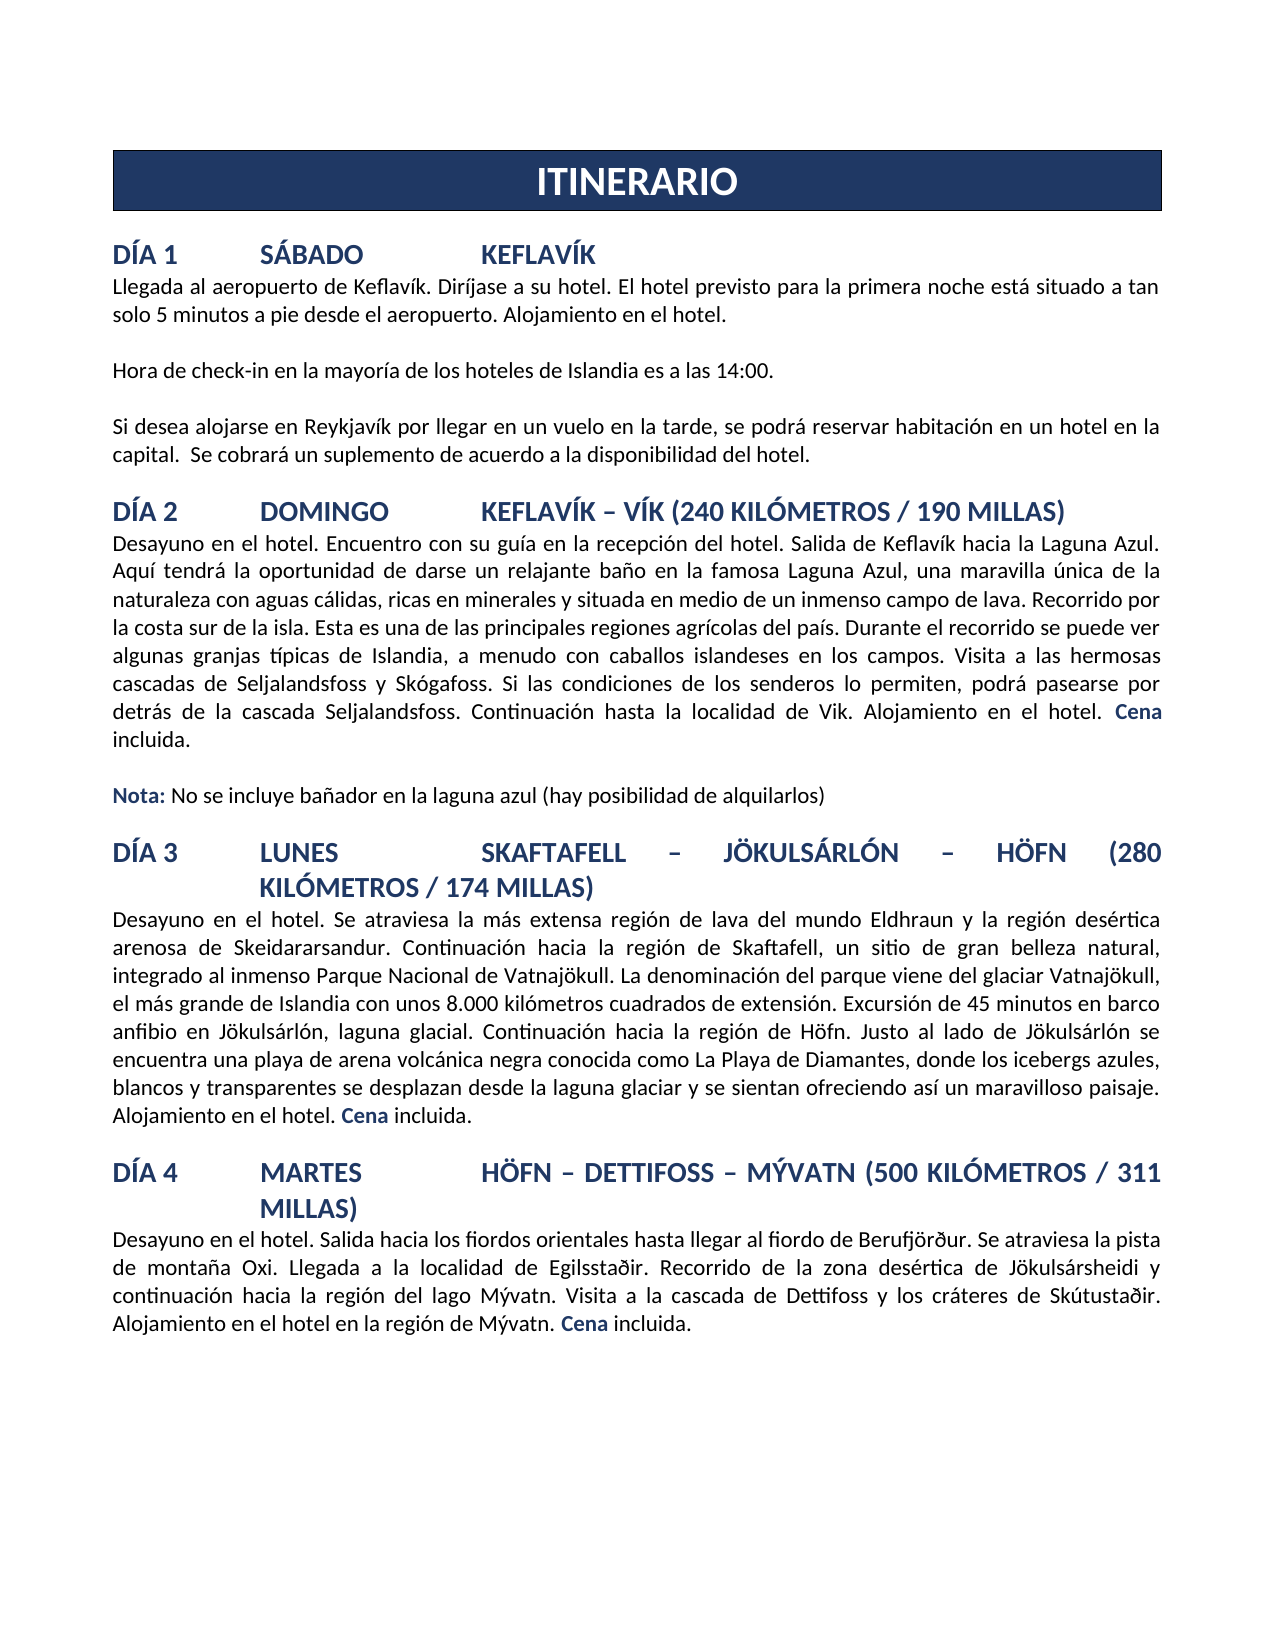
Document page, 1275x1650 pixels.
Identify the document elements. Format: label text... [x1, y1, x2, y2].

text DÍA 4 MARTES HÖFN – DETTIFOSS – MÝVATN (500 KILÓMETROS / 311 MILLAS) [112, 1154, 1162, 1226]
text DÍA 1 SÁBADO KEFLAVÍK [112, 236, 1162, 272]
table_header ITINERARIO [114, 151, 1161, 210]
text Desayuno en el hotel. Encuentro con su guía en la recepción del hotel. Salida de Keflavík hacia la Laguna Azul. Aquí tendrá la oportunidad de darse un relajante baño en la famosa Laguna Azul, una maravilla única de la naturaleza con aguas cálidas, ricas en minerales y situada en medio de un inmenso campo de lava. Recorrido por la costa sur de la isla. Esta es una de las principales regiones agrícolas del país. Durante el recorrido se puede ver algunas granjas típicas de Islandia, a menudo con caballos islandeses en los campos. Visita a las hermosas cascadas de Seljalandsfoss y Skógafoss. Si las condiciones de los senderos lo permiten, podrá pasearse por detrás de la cascada Seljalandsfoss. Continuación hasta la localidad de Vik. Alojamiento en el hotel. Cena incluida. [112, 529, 1162, 753]
text Desayuno en el hotel. Salida hacia los fiordos orientales hasta llegar al fiordo de Berufjörður. Se atraviesa la pista de montaña Oxi. Llegada a la localidad de Egilsstaðir. Recorrido de la zona desértica de Jökulsársheidi y continuación hacia la región del lago Mývatn. Visita a la cascada de Dettifoss y los cráteres de Skútustaðir. Alojamiento en el hotel en la región de Mývatn. Cena incluida. [112, 1226, 1162, 1338]
text Si desea alojarse en Reykjavík por llegar en un vuelo en la tarde, se podrá reservar habitación en un hotel en la capital. Se cobrará un suplemento de acuerdo a la disponibilidad del hotel. [112, 412, 1162, 468]
text DÍA 2 DOMINGO KEFLAVÍK – VÍK (240 KILÓMETROS / 190 MILLAS) [112, 493, 1162, 529]
text Nota: No se incluye bañador en la laguna azul (hay posibilidad de alquilarlos) [112, 781, 1162, 809]
text Llegada al aeropuerto de Keflavík. Diríjase a su hotel. El hotel previsto para la primera noche está situado a tan solo 5 minutos a pie desde el aeropuerto. Alojamiento en el hotel. [112, 272, 1162, 328]
text Hora de check-in en la mayoría de los hoteles de Islandia es a las 14:00. [112, 356, 1162, 384]
text DÍA 3 LUNES SKAFTAFELL – JÖKULSÁRLÓN – HÖFN (280 KILÓMETROS / 174 MILLAS) [112, 834, 1162, 905]
text Desayuno en el hotel. Se atraviesa la más extensa región de lava del mundo Eldhraun y la región desértica arenosa de Skeidararsandur. Continuación hacia la región de Skaftafell, un sitio de gran belleza natural, integrado al inmenso Parque Nacional de Vatnajökull. La denominación del parque viene del glaciar Vatnajökull, el más grande de Islandia con unos 8.000 kilómetros cuadrados de extensión. Excursión de 45 minutos en barco anfibio en Jökulsárlón, laguna glacial. Continuación hacia la región de Höfn. Justo al lado de Jökulsárlón se encuentra una playa de arena volcánica negra conocida como La Playa de Diamantes, donde los icebergs azules, blancos y transparentes se desplazan desde la laguna glaciar y se sientan ofreciendo así un maravilloso paisaje. Alojamiento en el hotel. Cena incluida. [112, 905, 1162, 1129]
